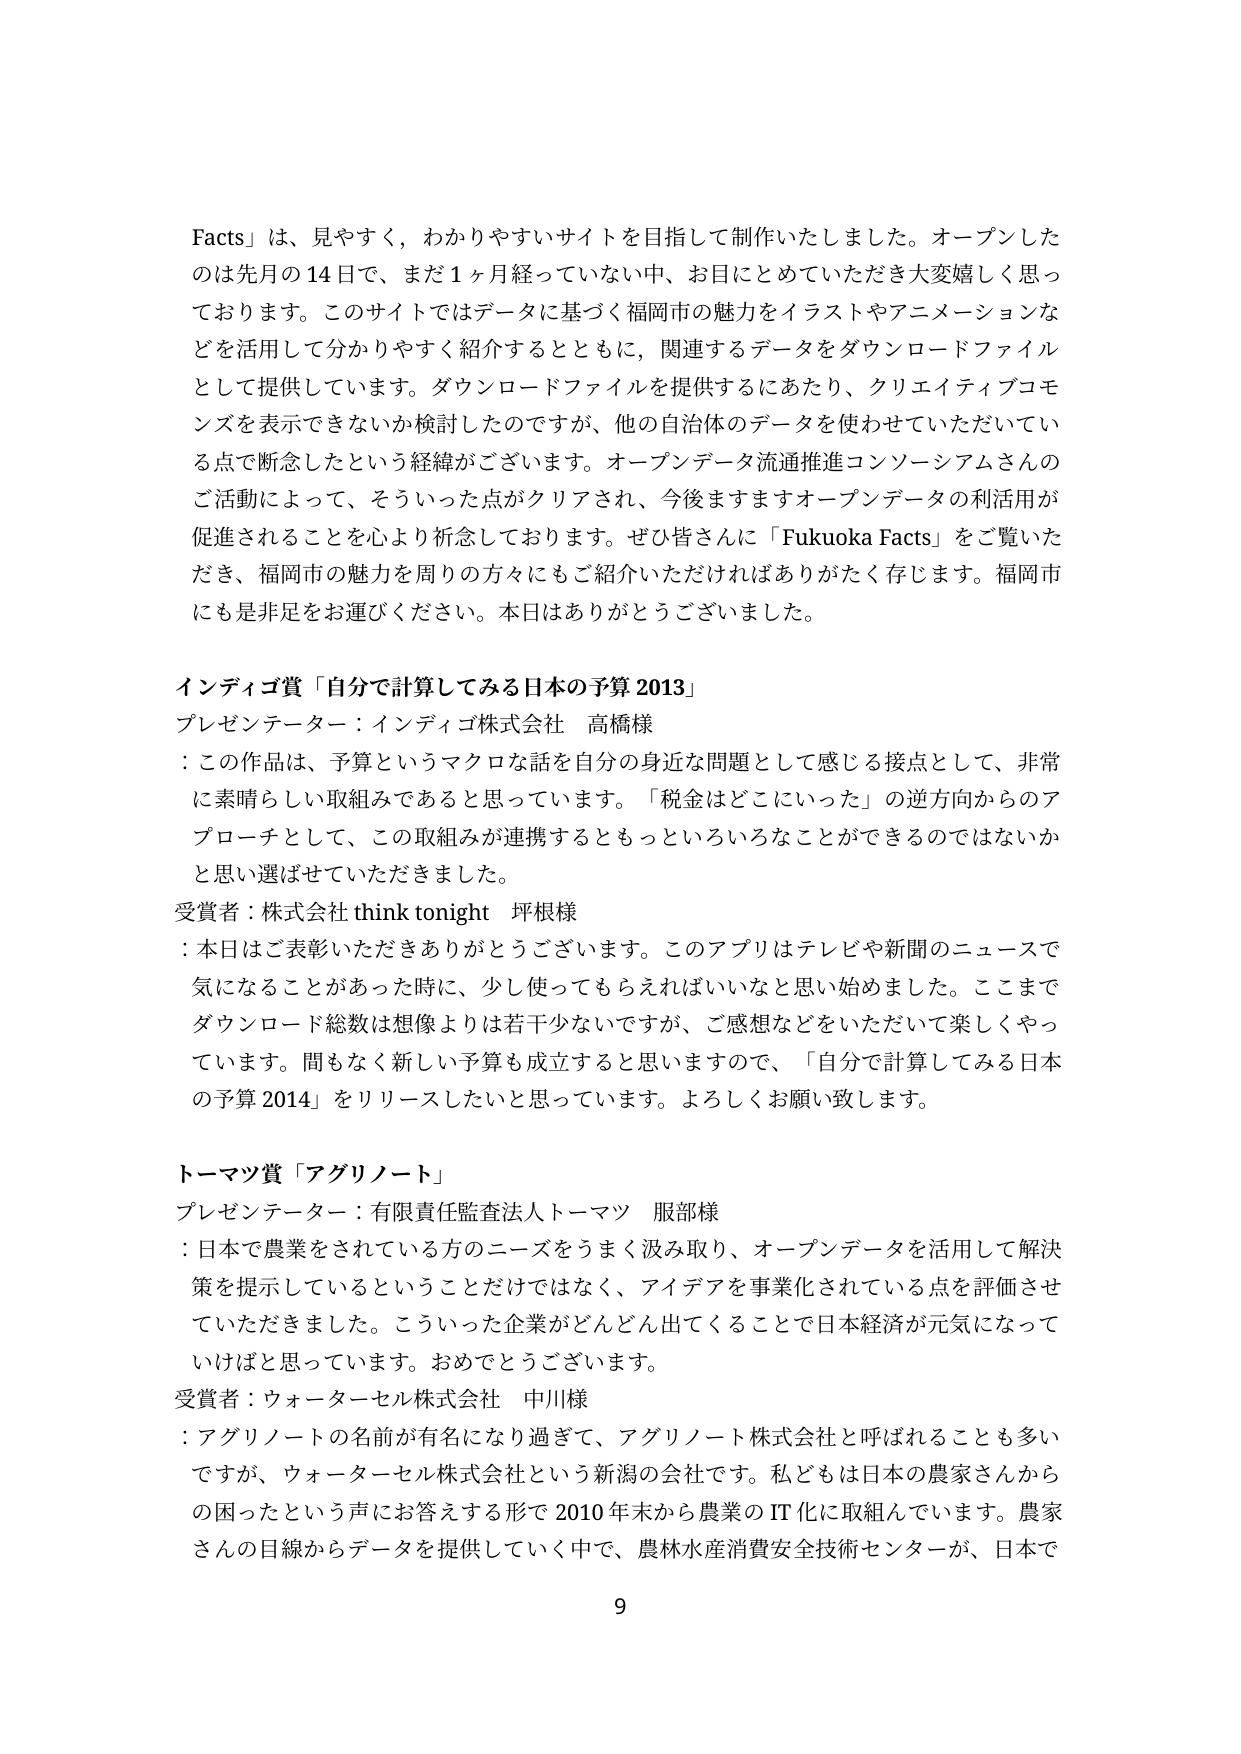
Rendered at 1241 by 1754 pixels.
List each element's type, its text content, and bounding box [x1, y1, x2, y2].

text トーマツ賞「アグリノート」 [174, 1154, 1063, 1192]
text ：日本で農業をされている方のニーズをうまく汲み取り、オープンデータを活用して解決策を提示しているということだけではなく、アイデアを事業化されている点を評価させていただきました。こういった企業がどんどん出てくることで日本経済が元気になっていけばと思っています。おめでとうございます。 [174, 1229, 1063, 1379]
text 受賞者：株式会社think tonight 坪根様 [174, 892, 1063, 929]
text ：本日はご表彰いただきありがとうございます。このアプリはテレビや新聞のニュースで気になることがあった時に、少し使ってもらえればいいなと思い始めました。ここまでダウンロード総数は想像よりは若干少ないですが、ご感想などをいただいて楽しくやっています。間もなく新しい予算も成立すると思いますので、「自分で計算してみる日本の予算2014」をリリースしたいと思っています。よろしくお願い致します。 [174, 929, 1063, 1117]
text インディゴ賞「自分で計算してみる日本の予算2013」 [174, 667, 1063, 704]
text 受賞者：ウォーターセル株式会社 中川様 [174, 1379, 1063, 1417]
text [174, 1417, 1063, 1567]
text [174, 217, 1063, 629]
text プレゼンテーター：有限責任監査法人トーマツ 服部様 [174, 1192, 1063, 1229]
text ：この作品は、予算というマクロな話を自分の身近な問題として感じる接点として、非常に素晴らしい取組みであると思っています。「税金はどこにいった」の逆方向からのアプローチとして、この取組みが連携するともっといろいろなことができるのではないかと思い選ばせていただきました。 [174, 742, 1063, 892]
text プレゼンテーター：インディゴ株式会社 高橋様 [174, 704, 1063, 742]
